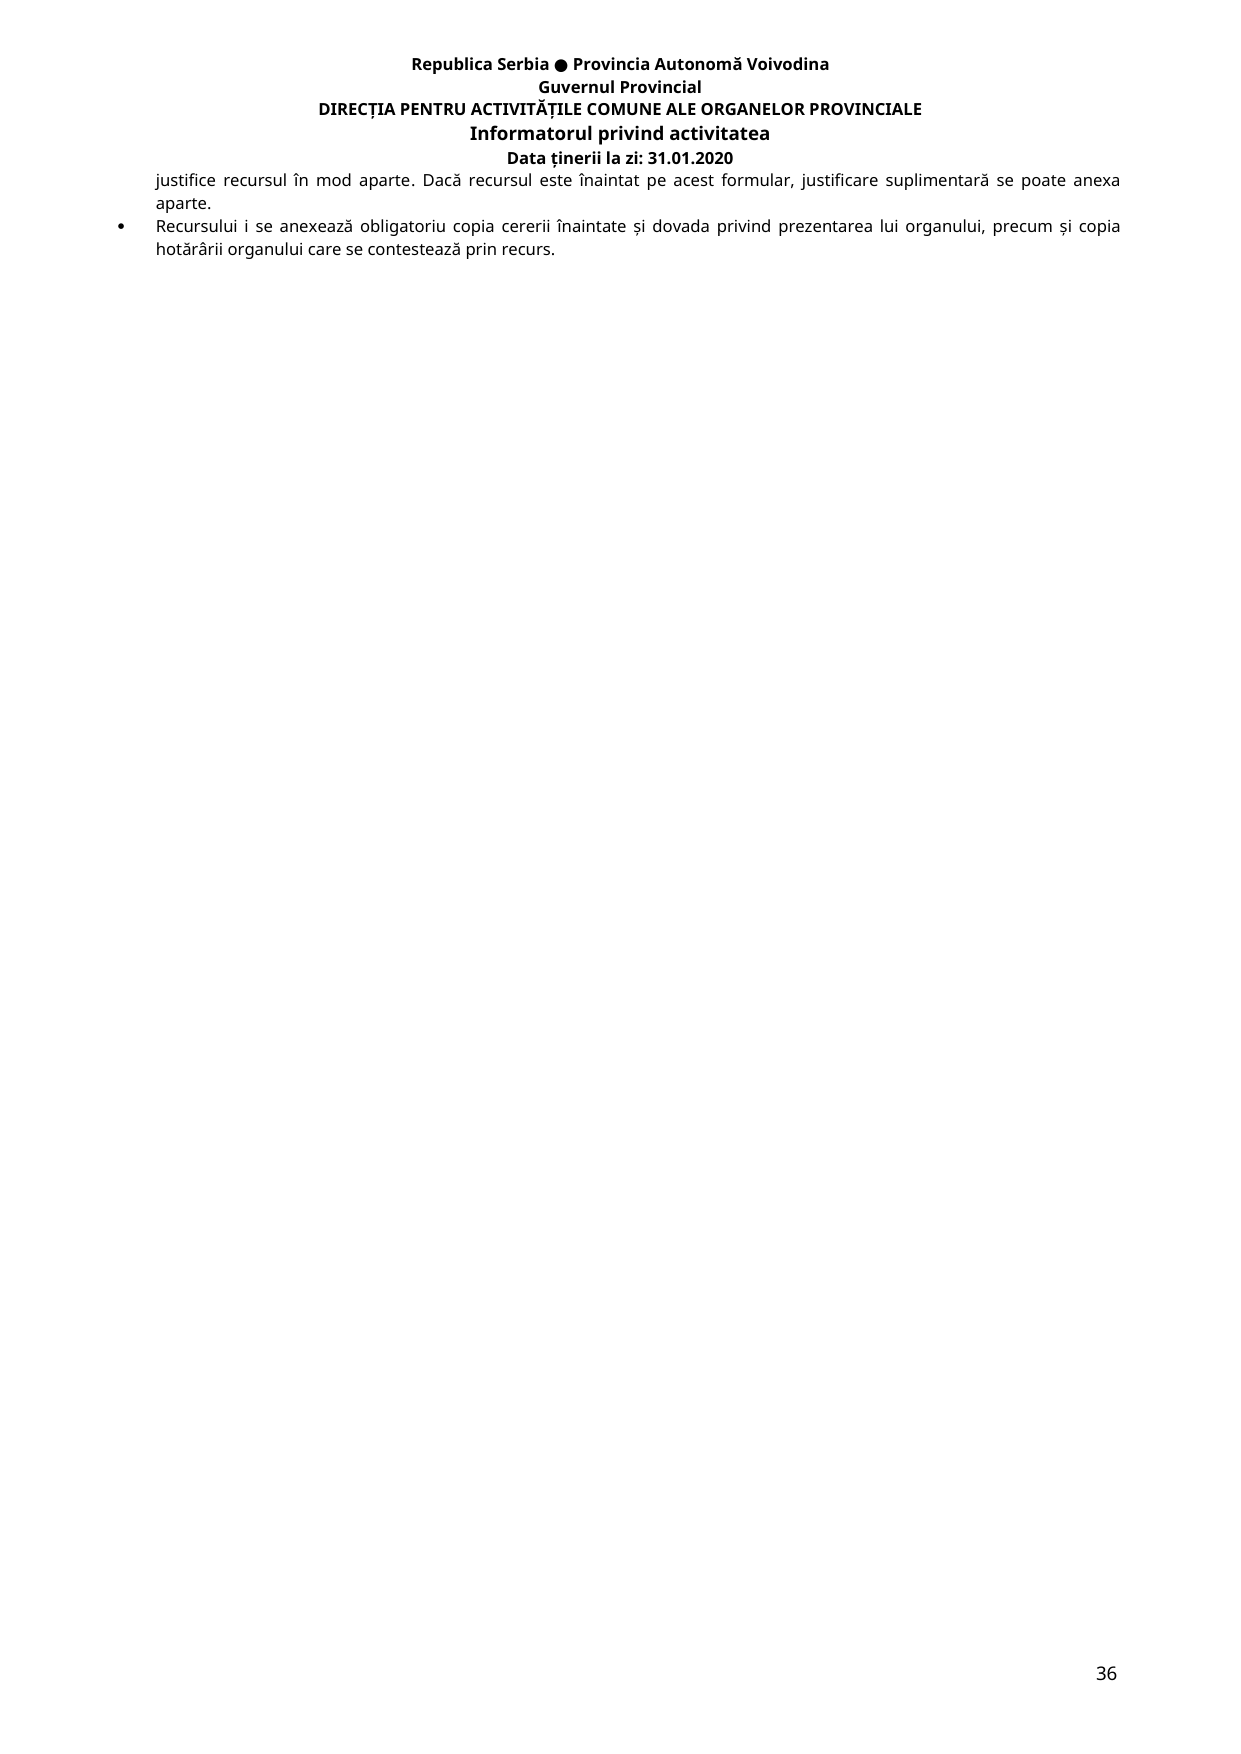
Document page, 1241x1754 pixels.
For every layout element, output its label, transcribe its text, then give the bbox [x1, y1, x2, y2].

list Recursului i se anexează obligatoriu copia cererii înaintate şi dovada privind prezentarea lui organului, precum şi copia hotărârii organului care se contestează prin recurs. [118, 214, 1122, 260]
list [118, 169, 1122, 214]
